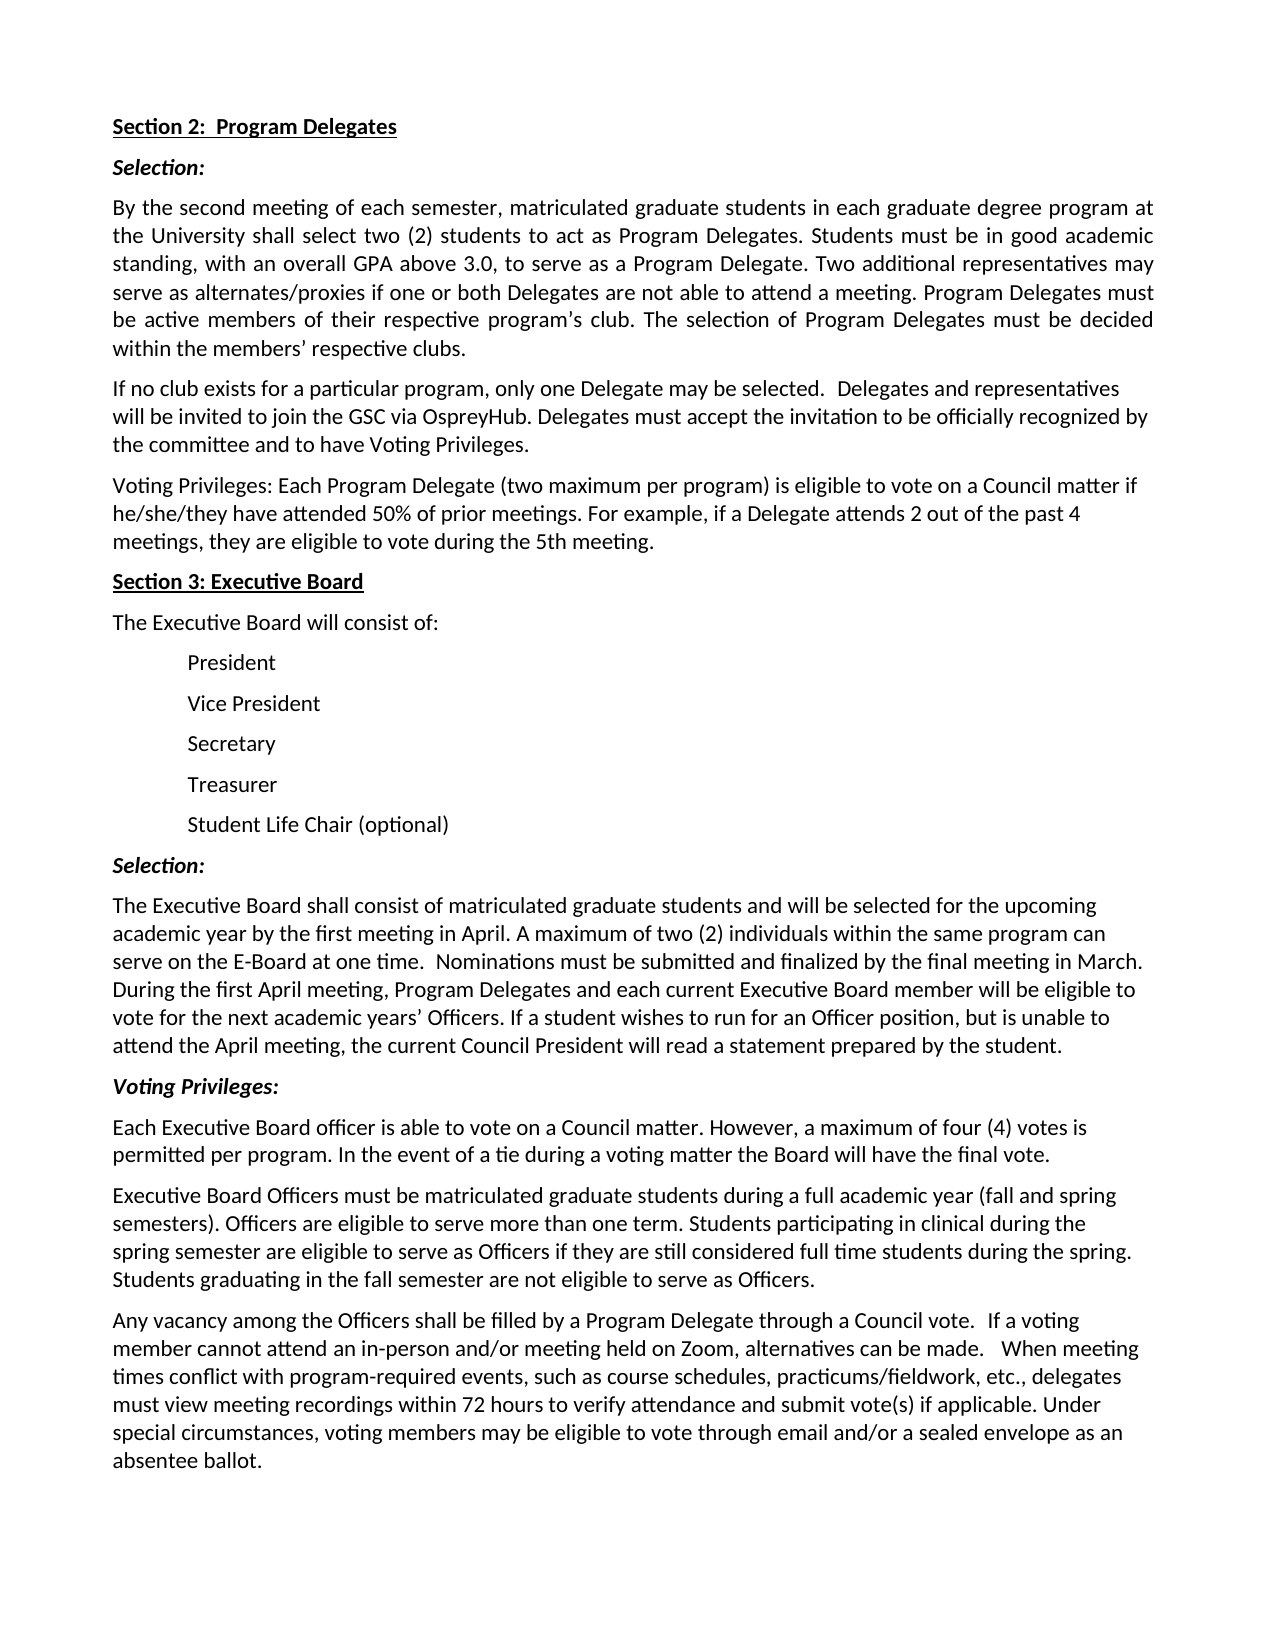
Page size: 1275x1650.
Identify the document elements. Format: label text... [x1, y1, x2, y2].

text Each Executive Board officer is able to vote on a Council matter. However, a maximum of four (4) votes is permitted per program. In the event of a tie during a voting matter the Board will have the final vote. [112, 1113, 1148, 1169]
text Vice President [112, 689, 351, 717]
text Any vacancy among the Officers shall be filled by a Program Delegate through a Council vote. If a voting member cannot attend an in-person and/or meeting held on Zoom, alternatives can be made. When meeting times conflict with program-required events, such as course schedules, practicums/fieldwork, etc., delegates must view meeting recordings within 72 hours to verify attendance and submit vote(s) if applicable. Under special circumstances, voting members may be eligible to vote through email and/or a sealed envelope as an absentee ballot. [112, 1306, 1148, 1474]
subtitle Voting Privileges: [112, 1072, 1162, 1100]
subtitle Selection: [112, 153, 1162, 181]
text President [187, 648, 786, 676]
text If no club exists for a particular program, only one Delegate may be selected. Delegates and representatives will be invited to join the GSC via OspreyHub. Delegates must accept the invitation to be officially recognized by the committee and to have Voting Privileges. [112, 374, 1156, 458]
text Executive Board Officers must be matriculated graduate students during a full academic year (fall and spring semesters). Officers are eligible to serve more than one term. Students participating in clinical during the spring semester are eligible to serve as Officers if they are still considered full time students during the spring. Students graduating in the fall semester are not eligible to serve as Officers. [112, 1181, 1148, 1293]
text Voting Privileges: Each Program Delegate (two maximum per program) is eligible to vote on a Council matter if he/she/they have attended 50% of prior meetings. For example, if a Delegate attends 2 out of the past 4 meetings, they are eligible to vote during the 5th meeting. [112, 471, 1148, 555]
text Treasurer [112, 770, 351, 798]
text Student Life Chair (optional) [187, 810, 488, 838]
text The Executive Board will consist of: [112, 608, 786, 636]
text Secretary [112, 729, 351, 757]
text By the second meeting of each semester, matriculated graduate students in each graduate degree program at the University shall select two (2) students to act as Program Delegates. Students must be in good academic standing, with an overall GPA above 3.0, to serve as a Program Delegate. Two additional representatives may serve as alternates/proxies if one or both Delegates are not able to attend a meeting. Program Delegates must be active members of their respective program’s club. The selection of Program Delegates must be decided within the members’ respective clubs. [112, 193, 1156, 362]
subtitle Selection: [112, 851, 1162, 879]
subtitle Section 2: Program Delegates [112, 112, 1162, 141]
subtitle Section 3: Executive Board [112, 567, 1162, 595]
text The Executive Board shall consist of matriculated graduate students and will be selected for the upcoming academic year by the first meeting in April. A maximum of two (2) individuals within the same program can serve on the E-Board at one time. Nominations must be submitted and finalized by the final meeting in March. During the first April meeting, Program Delegates and each current Executive Board member will be eligible to vote for the next academic years’ Officers. If a student wishes to run for an Officer position, but is unable to attend the April meeting, the current Council President will read a statement prepared by the student. [112, 891, 1148, 1059]
